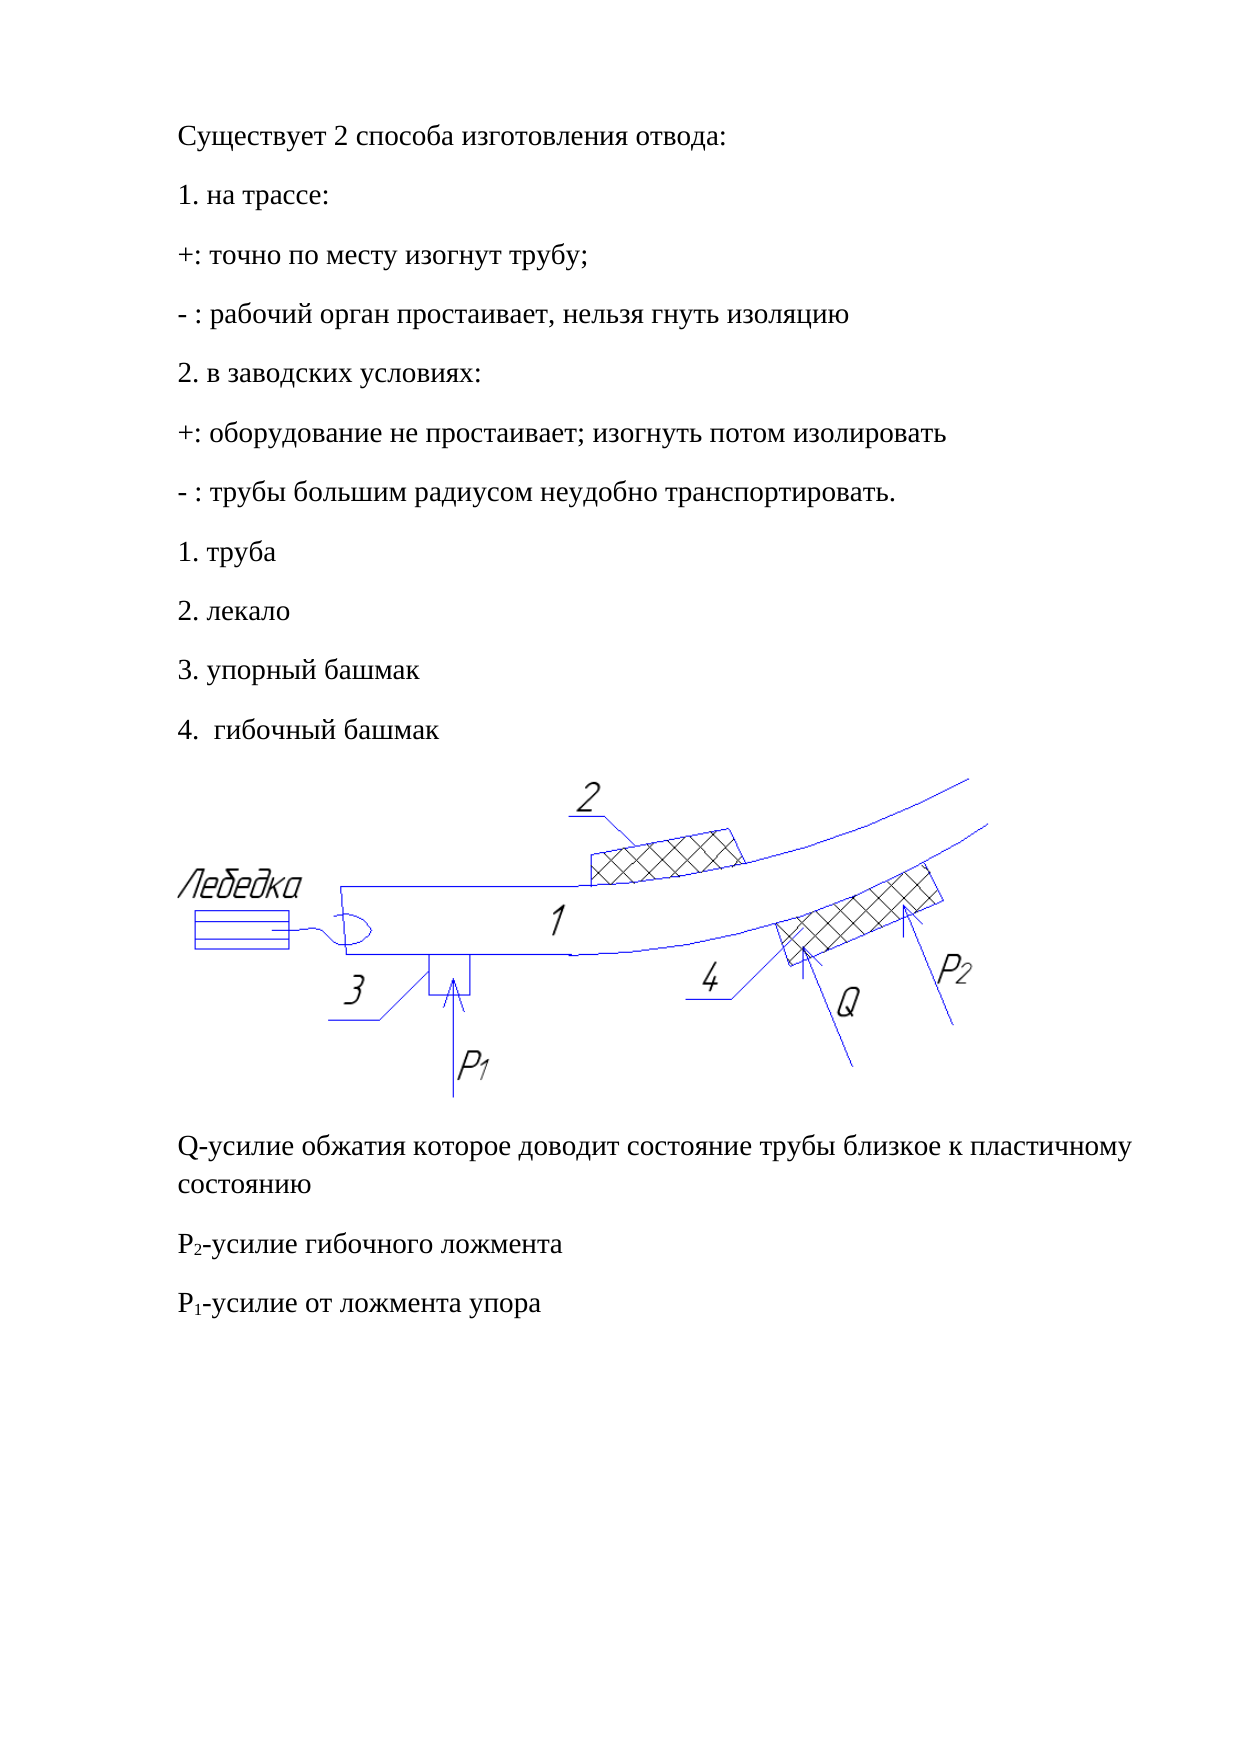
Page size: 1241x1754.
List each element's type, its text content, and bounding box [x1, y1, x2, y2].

text 1. труба [177, 534, 1152, 567]
text 4. гибочный башмак [177, 712, 1152, 745]
text 1. на трассе: [177, 177, 1152, 211]
text +: точно по месту изогнут трубу; [177, 237, 1152, 270]
picture [177, 771, 989, 1103]
text - : рабочий орган простаивает, нельзя гнуть изоляцию [177, 296, 1152, 330]
text Q-усилие обжатия которое доводит состояние трубы близкое к пластичному состоянию [177, 1128, 1152, 1200]
text 2. в заводских условиях: [177, 356, 1152, 389]
text Существует 2 способа изготовления отвода: [177, 118, 1152, 152]
text 2. лекало [177, 593, 1152, 627]
text 3. упорный башмак [177, 652, 1152, 686]
text +: оборудование не простаивает; изогнуть потом изолировать [177, 415, 1152, 448]
text Р1-усилие от ложмента упора [177, 1285, 1152, 1319]
text Р2-усилие гибочного ложмента [177, 1226, 1152, 1259]
text - : трубы большим радиусом неудобно транспортировать. [177, 474, 1152, 508]
